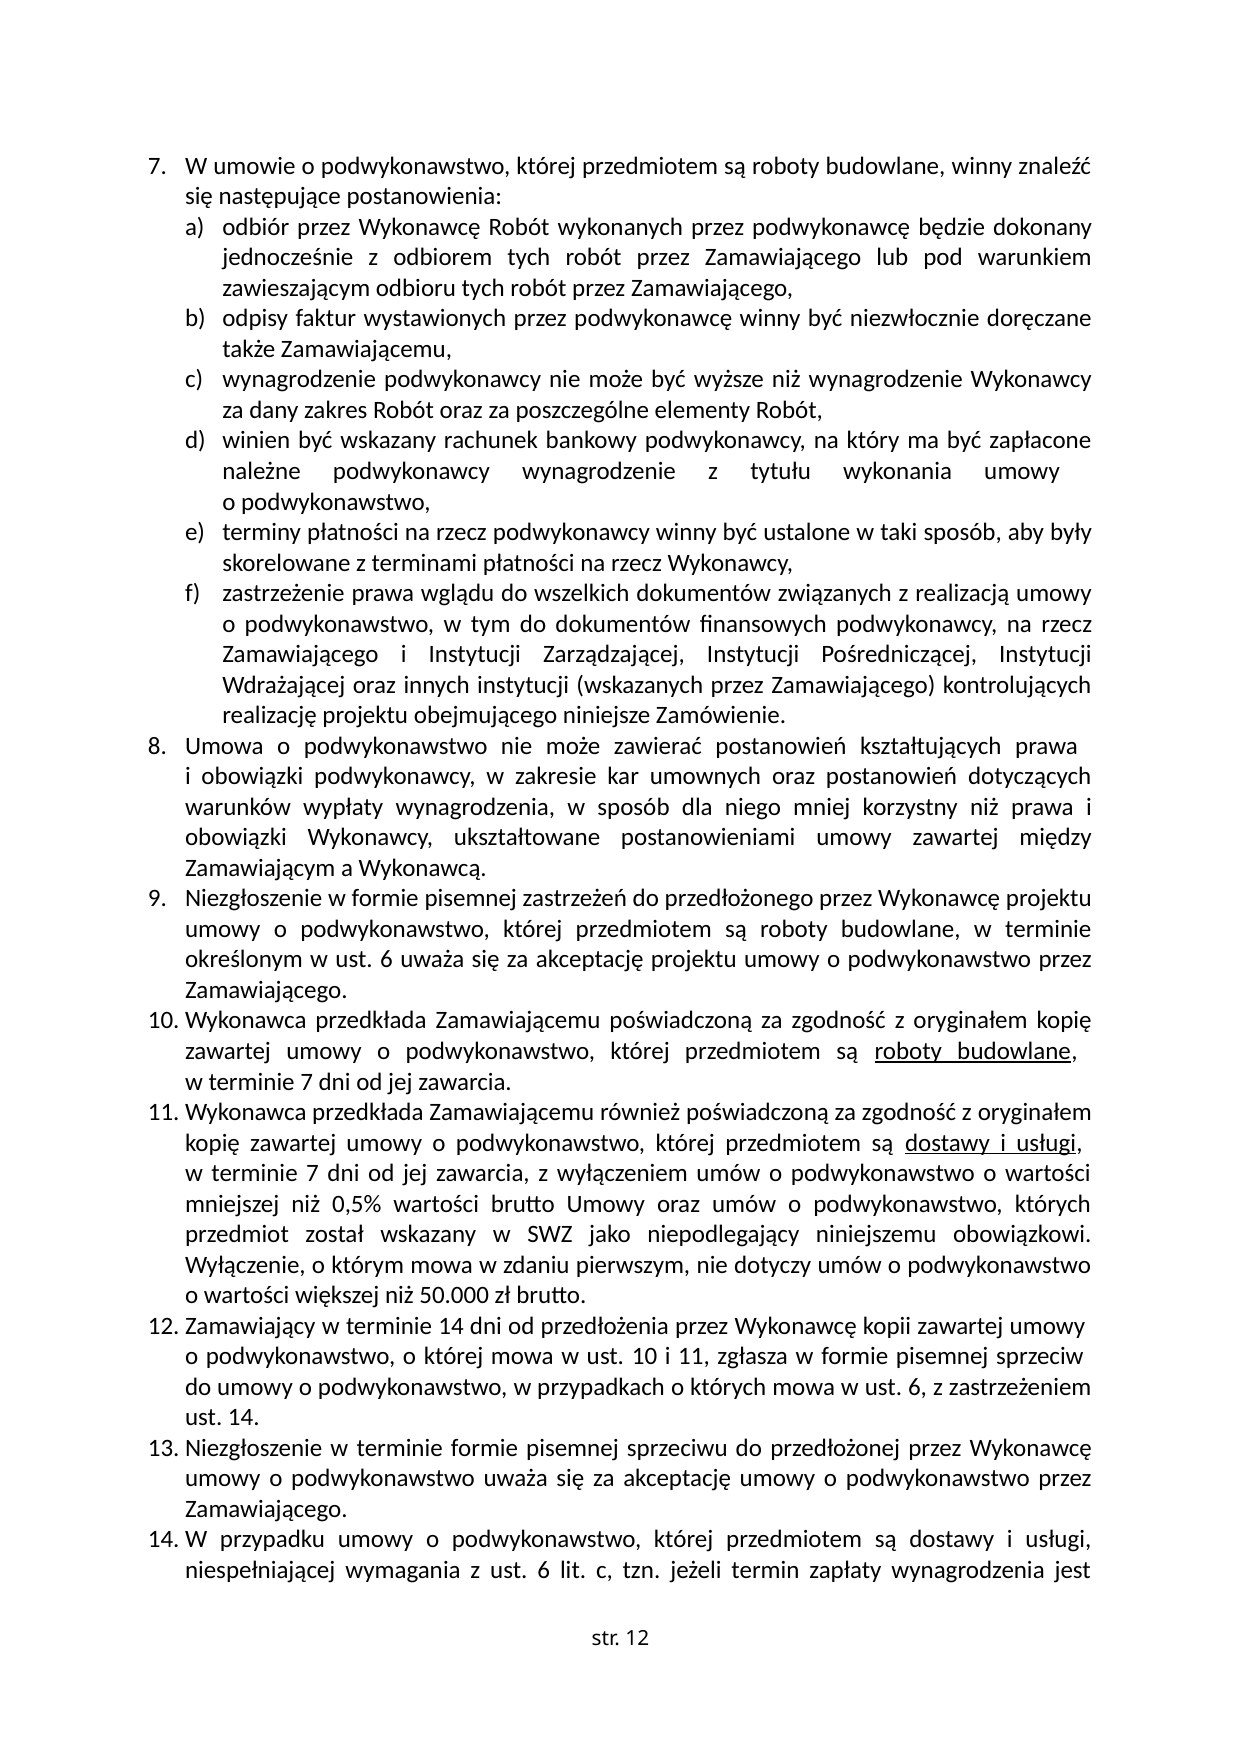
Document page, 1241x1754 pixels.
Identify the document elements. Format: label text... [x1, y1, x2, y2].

list winien być wskazany rachunek bankowy podwykonawcy, na który ma być zapłacone należne podwykonawcy wynagrodzenie z tytułu wykonania umowy o podwykonawstwo, [185, 425, 1093, 516]
list W umowie o podwykonawstwo, której przedmiotem są roboty budowlane, winny znaleźć się następujące postanowienia: [148, 150, 1093, 211]
list Niezgłoszenie w formie pisemnej zastrzeżeń do przedłożonego przez Wykonawcę projektu umowy o podwykonawstwo, której przedmiotem są roboty budowlane, w terminie określonym w ust. 6 uważa się za akceptację projektu umowy o podwykonawstwo przez Zamawiającego. [148, 882, 1093, 1004]
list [148, 1523, 1093, 1584]
list zastrzeżenie prawa wglądu do wszelkich dokumentów związanych z realizacją umowy o podwykonawstwo, w tym do dokumentów finansowych podwykonawcy, na rzecz Zamawiającego i Instytucji Zarządzającej, Instytucji Pośredniczącej, Instytucji Wdrażającej oraz innych instytucji (wskazanych przez Zamawiającego) kontrolujących realizację projektu obejmującego niniejsze Zamówienie. [185, 577, 1093, 730]
list odbiór przez Wykonawcę Robót wykonanych przez podwykonawcę będzie dokonany jednocześnie z odbiorem tych robót przez Zamawiającego lub pod warunkiem zawieszającym odbioru tych robót przez Zamawiającego, [185, 211, 1093, 303]
list terminy płatności na rzecz podwykonawcy winny być ustalone w taki sposób, aby były skorelowane z terminami płatności na rzecz Wykonawcy, [185, 516, 1093, 577]
list Zamawiający w terminie 14 dni od przedłożenia przez Wykonawcę kopii zawartej umowy o podwykonawstwo, o której mowa w ust. 10 i 11, zgłasza w formie pisemnej sprzeciw do umowy o podwykonawstwo, w przypadkach o których mowa w ust. 6, z zastrzeżeniem ust. 14. [148, 1310, 1093, 1432]
list wynagrodzenie podwykonawcy nie może być wyższe niż wynagrodzenie Wykonawcy za dany zakres Robót oraz za poszczególne elementy Robót, [185, 364, 1093, 425]
list Wykonawca przedkłada Zamawiającemu również poświadczoną za zgodność z oryginałem kopię zawartej umowy o podwykonawstwo, której przedmiotem są dostawy i usługi, w terminie 7 dni od jej zawarcia, z wyłączeniem umów o podwykonawstwo o wartości mniejszej niż 0,5% wartości brutto Umowy oraz umów o podwykonawstwo, których przedmiot został wskazany w SWZ jako niepodlegający niniejszemu obowiązkowi. Wyłączenie, o którym mowa w zdaniu pierwszym, nie dotyczy umów o podwykonawstwo o wartości większej niż 50.000 zł brutto. [148, 1096, 1093, 1310]
list odpisy faktur wystawionych przez podwykonawcę winny być niezwłocznie doręczane także Zamawiającemu, [185, 303, 1093, 364]
list Niezgłoszenie w terminie formie pisemnej sprzeciwu do przedłożonej przez Wykonawcę umowy o podwykonawstwo uważa się za akceptację umowy o podwykonawstwo przez Zamawiającego. [148, 1432, 1093, 1523]
list Wykonawca przedkłada Zamawiającemu poświadczoną za zgodność z oryginałem kopię zawartej umowy o podwykonawstwo, której przedmiotem są roboty budowlane, w terminie 7 dni od jej zawarcia. [148, 1004, 1093, 1096]
list Umowa o podwykonawstwo nie może zawierać postanowień kształtujących prawa i obowiązki podwykonawcy, w zakresie kar umownych oraz postanowień dotyczących warunków wypłaty wynagrodzenia, w sposób dla niego mniej korzystny niż prawa i obowiązki Wykonawcy, ukształtowane postanowieniami umowy zawartej między Zamawiającym a Wykonawcą. [148, 730, 1093, 882]
